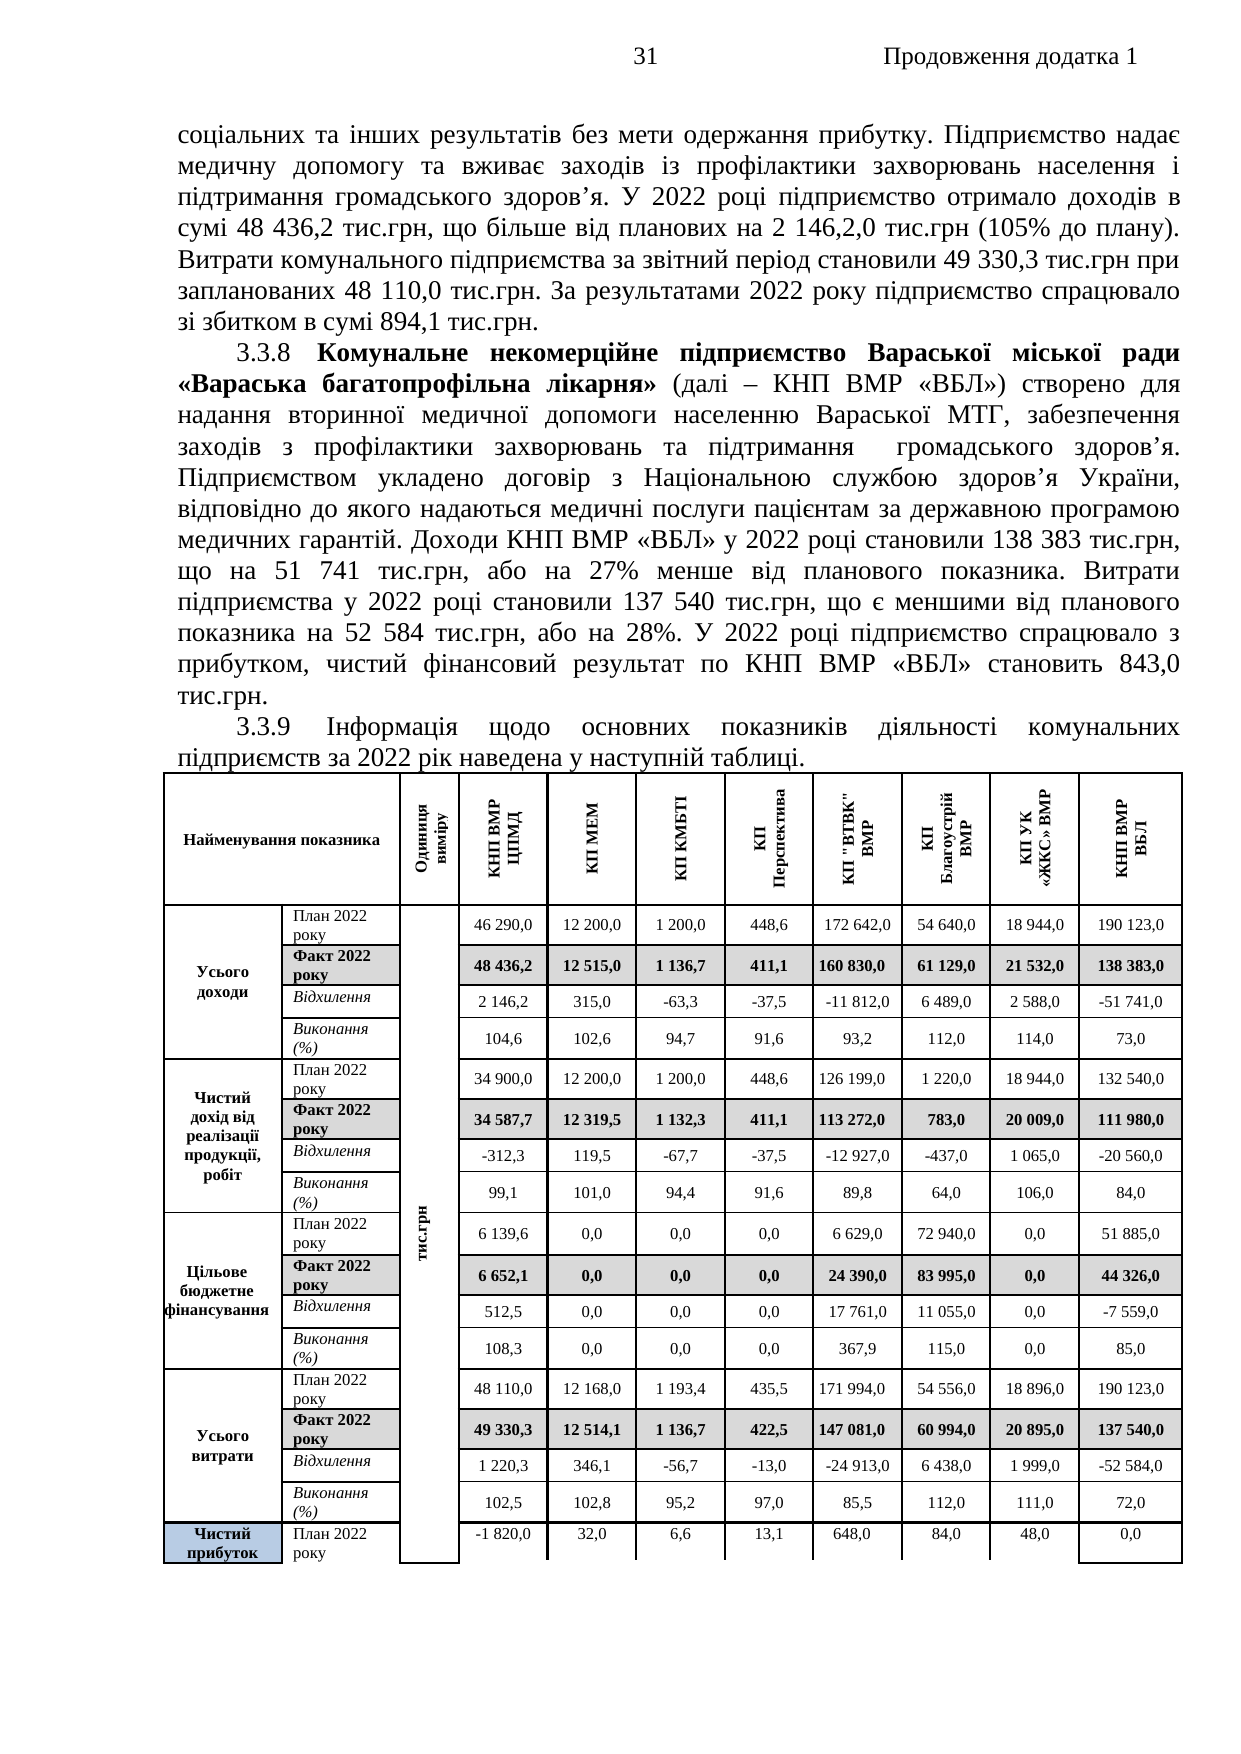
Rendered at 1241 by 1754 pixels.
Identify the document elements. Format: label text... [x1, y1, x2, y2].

table_cell тис.грн [401, 906, 458, 1562]
table_cell 60 994,0 [903, 1410, 989, 1448]
table_cell План 2022 року [283, 1370, 399, 1408]
table_cell 6 438,0 [903, 1450, 989, 1481]
table_cell 172 642,0 [814, 906, 901, 944]
table_cell 91,6 [726, 1172, 812, 1212]
table_cell -24 913,0 [814, 1450, 901, 1481]
table_cell 51 885,0 [1080, 1213, 1181, 1254]
table_cell Виконання (%) [283, 1483, 399, 1521]
table_cell Виконання (%) [283, 1019, 399, 1057]
table_cell 113 272,0 [814, 1100, 901, 1138]
table_cell 6,6 [636, 1524, 724, 1562]
table_cell 435,5 [726, 1370, 812, 1408]
table_header КНП ВМР ВБЛ [1080, 774, 1181, 903]
table_cell 1 200,0 [637, 906, 724, 944]
table_cell 126 199,0 [814, 1060, 901, 1098]
table_header КНП ВМР ЦПМД [460, 774, 546, 903]
table_cell 448,6 [726, 906, 812, 944]
table_cell 49 330,3 [460, 1410, 546, 1448]
table_cell 34 900,0 [460, 1060, 546, 1098]
table_cell Чистий дохід від реалізації продукції, робіт [165, 1060, 281, 1212]
table_cell 93,2 [814, 1018, 901, 1057]
table_cell 2 588,0 [991, 986, 1078, 1017]
table_cell 190 123,0 [1080, 1370, 1181, 1408]
table_cell 94,7 [637, 1018, 724, 1057]
table_cell 346,1 [549, 1450, 635, 1481]
table_cell 111 980,0 [1080, 1100, 1181, 1138]
table_cell 0,0 [637, 1328, 724, 1367]
table_header КП Благоустрій ВМР [903, 774, 989, 903]
table_cell 6 489,0 [903, 986, 989, 1017]
table_cell 367,9 [814, 1328, 901, 1367]
table_cell 512,5 [460, 1296, 546, 1327]
table_cell 1 220,0 [903, 1060, 989, 1098]
table_cell Відхилення [283, 1450, 399, 1481]
table_cell 1 136,7 [637, 1410, 724, 1448]
table_cell 0,0 [549, 1213, 635, 1254]
table_cell Факт 2022 року [283, 1100, 399, 1138]
table_cell 32,0 [548, 1524, 636, 1562]
table_cell 422,5 [726, 1410, 812, 1448]
table_cell Усього витрати [165, 1370, 281, 1521]
table_cell 54 556,0 [903, 1370, 989, 1408]
table_cell 315,0 [549, 986, 635, 1017]
table_cell 102,6 [549, 1018, 635, 1057]
list Інформація щодо основних показників діяльності комунальних підприємств за 2022 рік наведена у наступній таблиці. [177, 710, 1181, 772]
table_cell План 2022 року [283, 1060, 399, 1098]
table_cell 12 200,0 [549, 906, 635, 944]
list Комунальне некомерційне підприємство Вараської міської ради «Вараська багатопрофільна лікарня» (далі – КНП ВМР «ВБЛ») створено для надання вторинної медичної допомоги населенню Вараської МТГ, забезпечення заходів з профілактики захворювань та підтримання громадського здоров’я. Підприємством укладено договір з Національною службою здоров’я України, відповідно до якого надаються медичні послуги пацієнтам за державною програмою медичних гарантій. Доходи КНП ВМР «ВБЛ» у 2022 році становили 138 383 тис.грн, що на 51 741 тис.грн, або на 27% менше від планового показника. Витрати підприємства у 2022 році становили 137 540 тис.грн, що є меншими від планового показника на 52 584 тис.грн, або на 28%. У 2022 році підприємство спрацювало з прибутком, чистий фінансовий результат по КНП ВМР «ВБЛ» становить 843,0 тис.грн. [177, 336, 1181, 710]
table_cell 12 200,0 [549, 1060, 635, 1098]
table_cell 1 132,3 [637, 1100, 724, 1138]
table_cell 21 532,0 [991, 946, 1078, 984]
table_cell 137 540,0 [1080, 1410, 1181, 1448]
table_cell -67,7 [637, 1140, 724, 1171]
table_cell 1 136,7 [637, 946, 724, 984]
table_cell 108,3 [460, 1328, 546, 1367]
table_cell 0,0 [726, 1328, 812, 1367]
table_cell 20 895,0 [991, 1410, 1078, 1448]
table_cell -37,5 [726, 1140, 812, 1171]
table_cell 12 319,5 [549, 1100, 635, 1138]
table_cell 0,0 [726, 1256, 812, 1294]
table_cell 114,0 [991, 1018, 1078, 1057]
table_cell 1 220,3 [460, 1450, 546, 1481]
table_cell 12 168,0 [549, 1370, 635, 1408]
table_cell -13,0 [726, 1450, 812, 1481]
table_cell 1 065,0 [991, 1140, 1078, 1171]
table_cell -1 820,0 [460, 1524, 547, 1562]
table_cell 1 200,0 [637, 1060, 724, 1098]
table_cell -56,7 [637, 1450, 724, 1481]
table_header КП МЕМ [549, 774, 635, 903]
table_cell 1 193,4 [637, 1370, 724, 1408]
table_cell 132 540,0 [1080, 1060, 1181, 1098]
table_cell 48 110,0 [460, 1370, 546, 1408]
table_cell Відхилення [283, 986, 399, 1017]
table_cell 85,5 [814, 1482, 901, 1521]
table_cell 112,0 [903, 1018, 989, 1057]
table_cell 97,0 [726, 1482, 812, 1521]
table_cell 171 994,0 [814, 1370, 901, 1408]
table_cell Усього доходи [165, 906, 281, 1057]
table_cell 448,6 [726, 1060, 812, 1098]
table_cell 61 129,0 [903, 946, 989, 984]
table_cell 48 436,2 [460, 946, 546, 984]
table_cell 95,2 [637, 1482, 724, 1521]
table_header Одиниця виміру [401, 774, 458, 903]
table_cell 0,0 [637, 1213, 724, 1254]
table_cell 83 995,0 [903, 1256, 989, 1294]
table_cell 2 146,2 [460, 986, 546, 1017]
table_header КП УК «ЖКС» ВМР [991, 774, 1078, 903]
table_cell 6 139,6 [460, 1213, 546, 1254]
table_cell Факт 2022 року [283, 1410, 399, 1448]
table_cell 12 514,1 [549, 1410, 635, 1448]
table_cell 147 081,0 [814, 1410, 901, 1448]
table_cell 0,0 [549, 1296, 635, 1327]
table_cell 1 999,0 [991, 1450, 1078, 1481]
table_cell 18 944,0 [991, 906, 1078, 944]
table_cell Чистий прибуток (+) (збиток) (-) [165, 1524, 281, 1562]
table_cell 54 640,0 [903, 906, 989, 944]
table_cell 44 326,0 [1080, 1256, 1181, 1294]
table_cell 84,0 [1080, 1172, 1181, 1212]
table_cell 0,0 [549, 1256, 635, 1294]
table_cell 102,8 [549, 1482, 635, 1521]
table_cell 64,0 [903, 1172, 989, 1212]
table_cell 11 055,0 [903, 1296, 989, 1327]
table_cell 106,0 [991, 1172, 1078, 1212]
table_cell 85,0 [1080, 1328, 1181, 1367]
table_cell 13,1 [725, 1524, 813, 1562]
table_cell Відхилення [283, 1140, 399, 1171]
table_header КП Перспектива [726, 774, 812, 903]
table_cell 160 830,0 [814, 946, 901, 984]
table_cell 648,0 [813, 1524, 902, 1562]
table_cell 89,8 [814, 1172, 901, 1212]
table_cell 138 383,0 [1080, 946, 1181, 984]
table_cell 18 896,0 [991, 1370, 1078, 1408]
table_cell -51 741,0 [1080, 986, 1181, 1017]
table_cell -7 559,0 [1080, 1296, 1181, 1327]
table_cell 0,0 [991, 1256, 1078, 1294]
table_cell 101,0 [549, 1172, 635, 1212]
table_cell Відхилення [283, 1296, 399, 1327]
table_cell 20 009,0 [991, 1100, 1078, 1138]
table_cell -20 560,0 [1080, 1140, 1181, 1171]
table_cell План 2022 року [283, 906, 399, 944]
table_cell 0,0 [549, 1328, 635, 1367]
table_cell 190 123,0 [1080, 906, 1181, 944]
table_cell 411,1 [726, 946, 812, 984]
table_cell 72,0 [1080, 1482, 1181, 1521]
table_cell -312,3 [460, 1140, 546, 1171]
table_cell 18 944,0 [991, 1060, 1078, 1098]
table_cell 0,0 [726, 1296, 812, 1327]
table_cell -11 812,0 [814, 986, 901, 1017]
table_cell -52 584,0 [1080, 1450, 1181, 1481]
table_cell 91,6 [726, 1018, 812, 1057]
table_cell 48,0 [990, 1524, 1078, 1562]
table_cell 6 629,0 [814, 1213, 901, 1254]
table_cell -437,0 [903, 1140, 989, 1171]
table_header КП КМБТІ [637, 774, 724, 903]
table_header Найменування показника [165, 774, 399, 903]
table_cell 783,0 [903, 1100, 989, 1138]
table_cell 0,0 [991, 1296, 1078, 1327]
table_cell 72 940,0 [903, 1213, 989, 1254]
table_cell 0,0 [637, 1256, 724, 1294]
table_cell 104,6 [460, 1018, 546, 1057]
table_cell 102,5 [460, 1482, 546, 1521]
table_cell Цільове бюджетне фінансування [165, 1213, 281, 1367]
table_cell -37,5 [726, 986, 812, 1017]
table_cell Виконання (%) [283, 1329, 399, 1367]
table_cell 99,1 [460, 1172, 546, 1212]
table_cell 6 652,1 [460, 1256, 546, 1294]
table_cell 119,5 [549, 1140, 635, 1171]
table_cell 0,0 [726, 1213, 812, 1254]
table_cell Виконання (%) [283, 1173, 399, 1212]
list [177, 118, 1181, 336]
table_cell 112,0 [903, 1482, 989, 1521]
table_cell 0,0 [991, 1213, 1078, 1254]
table_cell -12 927,0 [814, 1140, 901, 1171]
table_cell 84,0 [902, 1524, 990, 1562]
table_cell 46 290,0 [460, 906, 546, 944]
table_cell 73,0 [1080, 1018, 1181, 1057]
table_cell План 2022 року [283, 1213, 399, 1254]
table_cell -63,3 [637, 986, 724, 1017]
table_cell План 2022 року [283, 1524, 399, 1562]
table_cell 34 587,7 [460, 1100, 546, 1138]
table_cell Факт 2022 року [283, 946, 399, 984]
table_header КП "ВТВК" ВМР [814, 774, 901, 903]
table_cell 411,1 [726, 1100, 812, 1138]
table_cell 17 761,0 [814, 1296, 901, 1327]
table_cell 0,0 [1080, 1524, 1181, 1562]
table_cell 24 390,0 [814, 1256, 901, 1294]
table_cell 94,4 [637, 1172, 724, 1212]
table_cell 115,0 [903, 1328, 989, 1367]
table_cell 111,0 [991, 1482, 1078, 1521]
table_cell 0,0 [991, 1328, 1078, 1367]
table_cell 0,0 [637, 1296, 724, 1327]
table_cell 12 515,0 [549, 946, 635, 984]
table_cell Факт 2022 року [283, 1256, 399, 1294]
